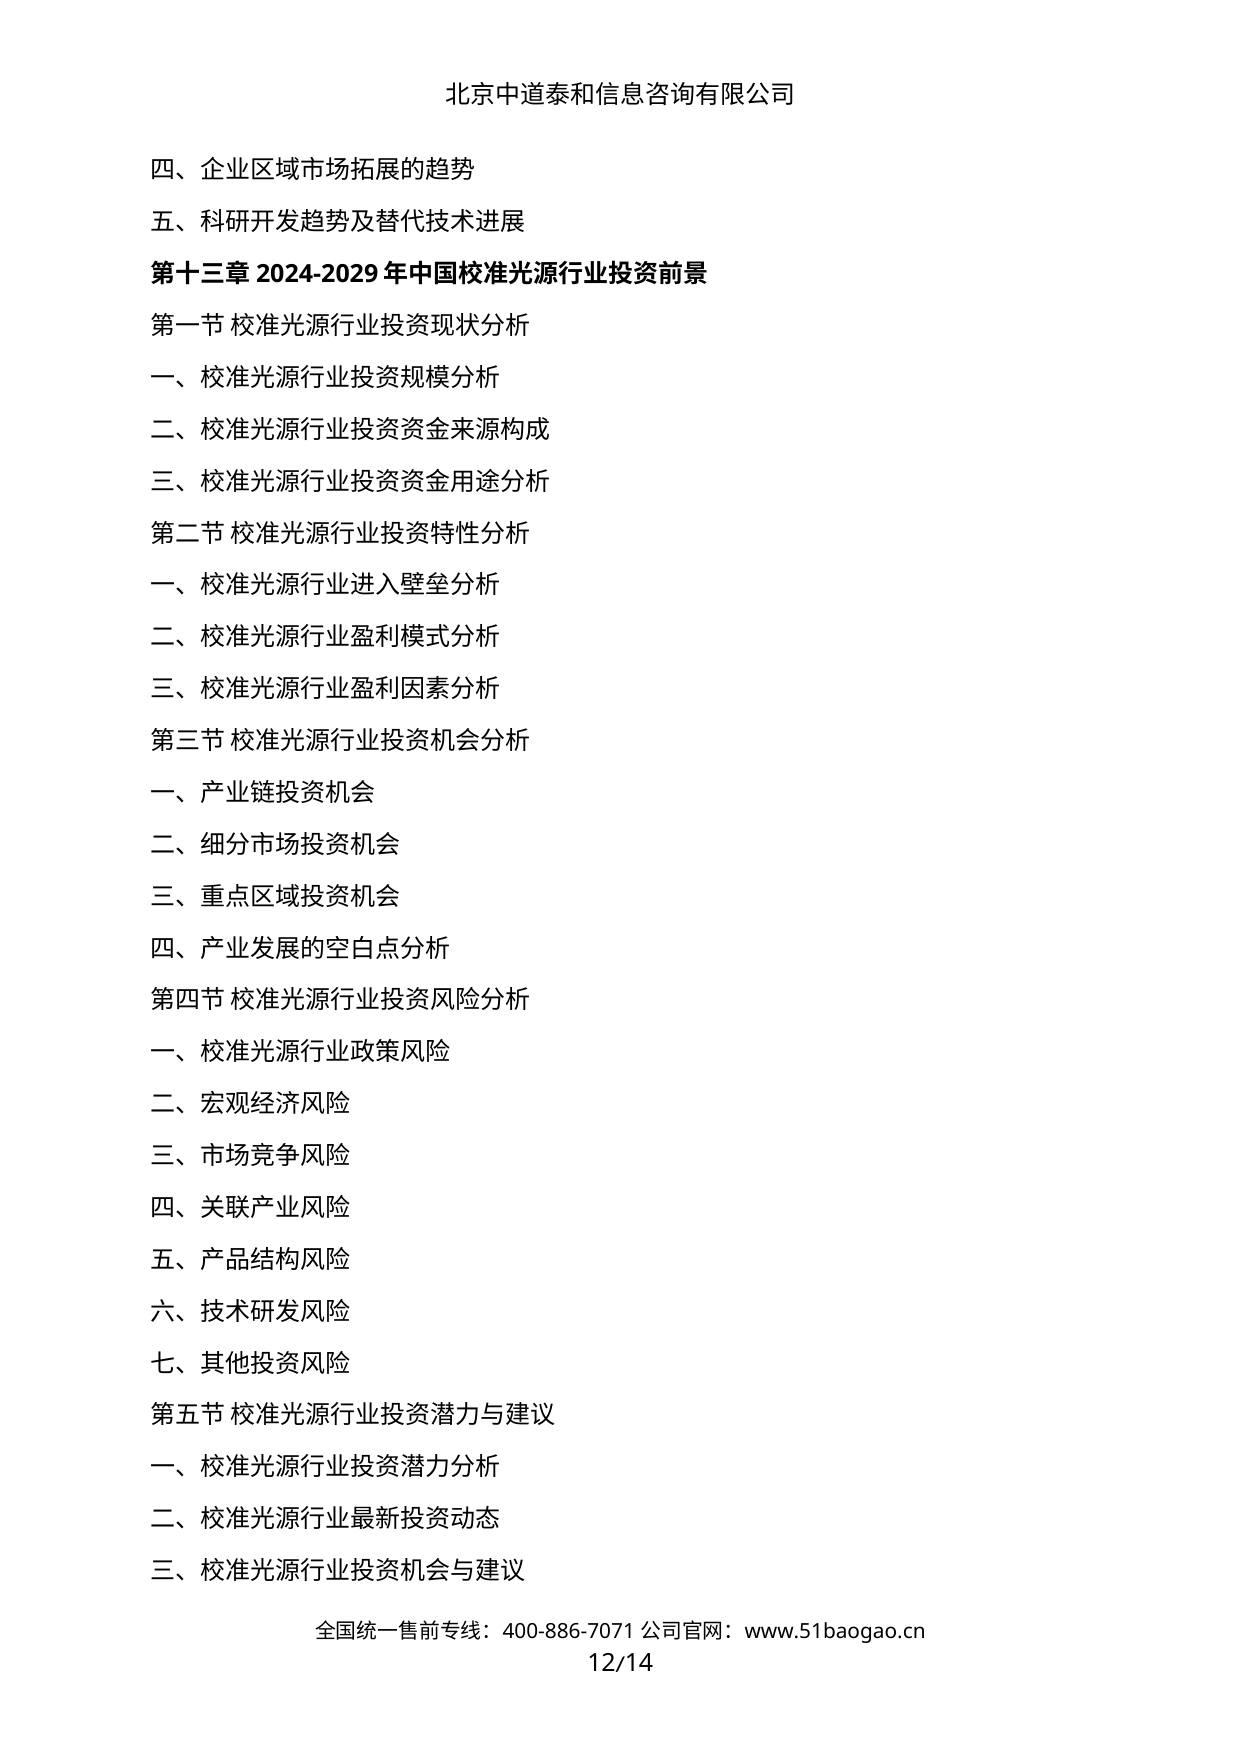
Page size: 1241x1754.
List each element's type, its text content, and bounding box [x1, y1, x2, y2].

text 四、企业区域市场拓展的趋势 [150, 150, 1090, 186]
text 第四节 校准光源行业投资风险分析 [150, 980, 1090, 1016]
text 三、校准光源行业盈利因素分析 [150, 669, 1090, 705]
text 一、校准光源行业投资潜力分析 [150, 1447, 1090, 1483]
text 二、宏观经济风险 [150, 1084, 1090, 1120]
text 第五节 校准光源行业投资潜力与建议 [150, 1395, 1090, 1431]
text 六、技术研发风险 [150, 1291, 1090, 1327]
text 第一节 校准光源行业投资现状分析 [150, 306, 1090, 342]
text 四、关联产业风险 [150, 1187, 1090, 1224]
text 第二节 校准光源行业投资特性分析 [150, 513, 1090, 549]
text 一、校准光源行业进入壁垒分析 [150, 565, 1090, 601]
text 三、重点区域投资机会 [150, 876, 1090, 912]
text 三、市场竞争风险 [150, 1136, 1090, 1172]
text 七、其他投资风险 [150, 1343, 1090, 1379]
text 第十三章 2024-2029年中国校准光源行业投资前景 [150, 254, 1090, 290]
text 三、校准光源行业投资资金用途分析 [150, 461, 1090, 497]
text 四、产业发展的空白点分析 [150, 928, 1090, 964]
text 五、产品结构风险 [150, 1239, 1090, 1276]
text 一、校准光源行业投资规模分析 [150, 357, 1090, 394]
text 第三节 校准光源行业投资机会分析 [150, 721, 1090, 757]
text 五、科研开发趋势及替代技术进展 [150, 202, 1090, 238]
text 二、校准光源行业盈利模式分析 [150, 617, 1090, 653]
text 三、校准光源行业投资机会与建议 [150, 1551, 1090, 1587]
text 二、校准光源行业最新投资动态 [150, 1499, 1090, 1535]
text 一、产业链投资机会 [150, 772, 1090, 809]
text 一、校准光源行业政策风险 [150, 1032, 1090, 1068]
text 二、校准光源行业投资资金来源构成 [150, 409, 1090, 446]
text 二、细分市场投资机会 [150, 824, 1090, 861]
